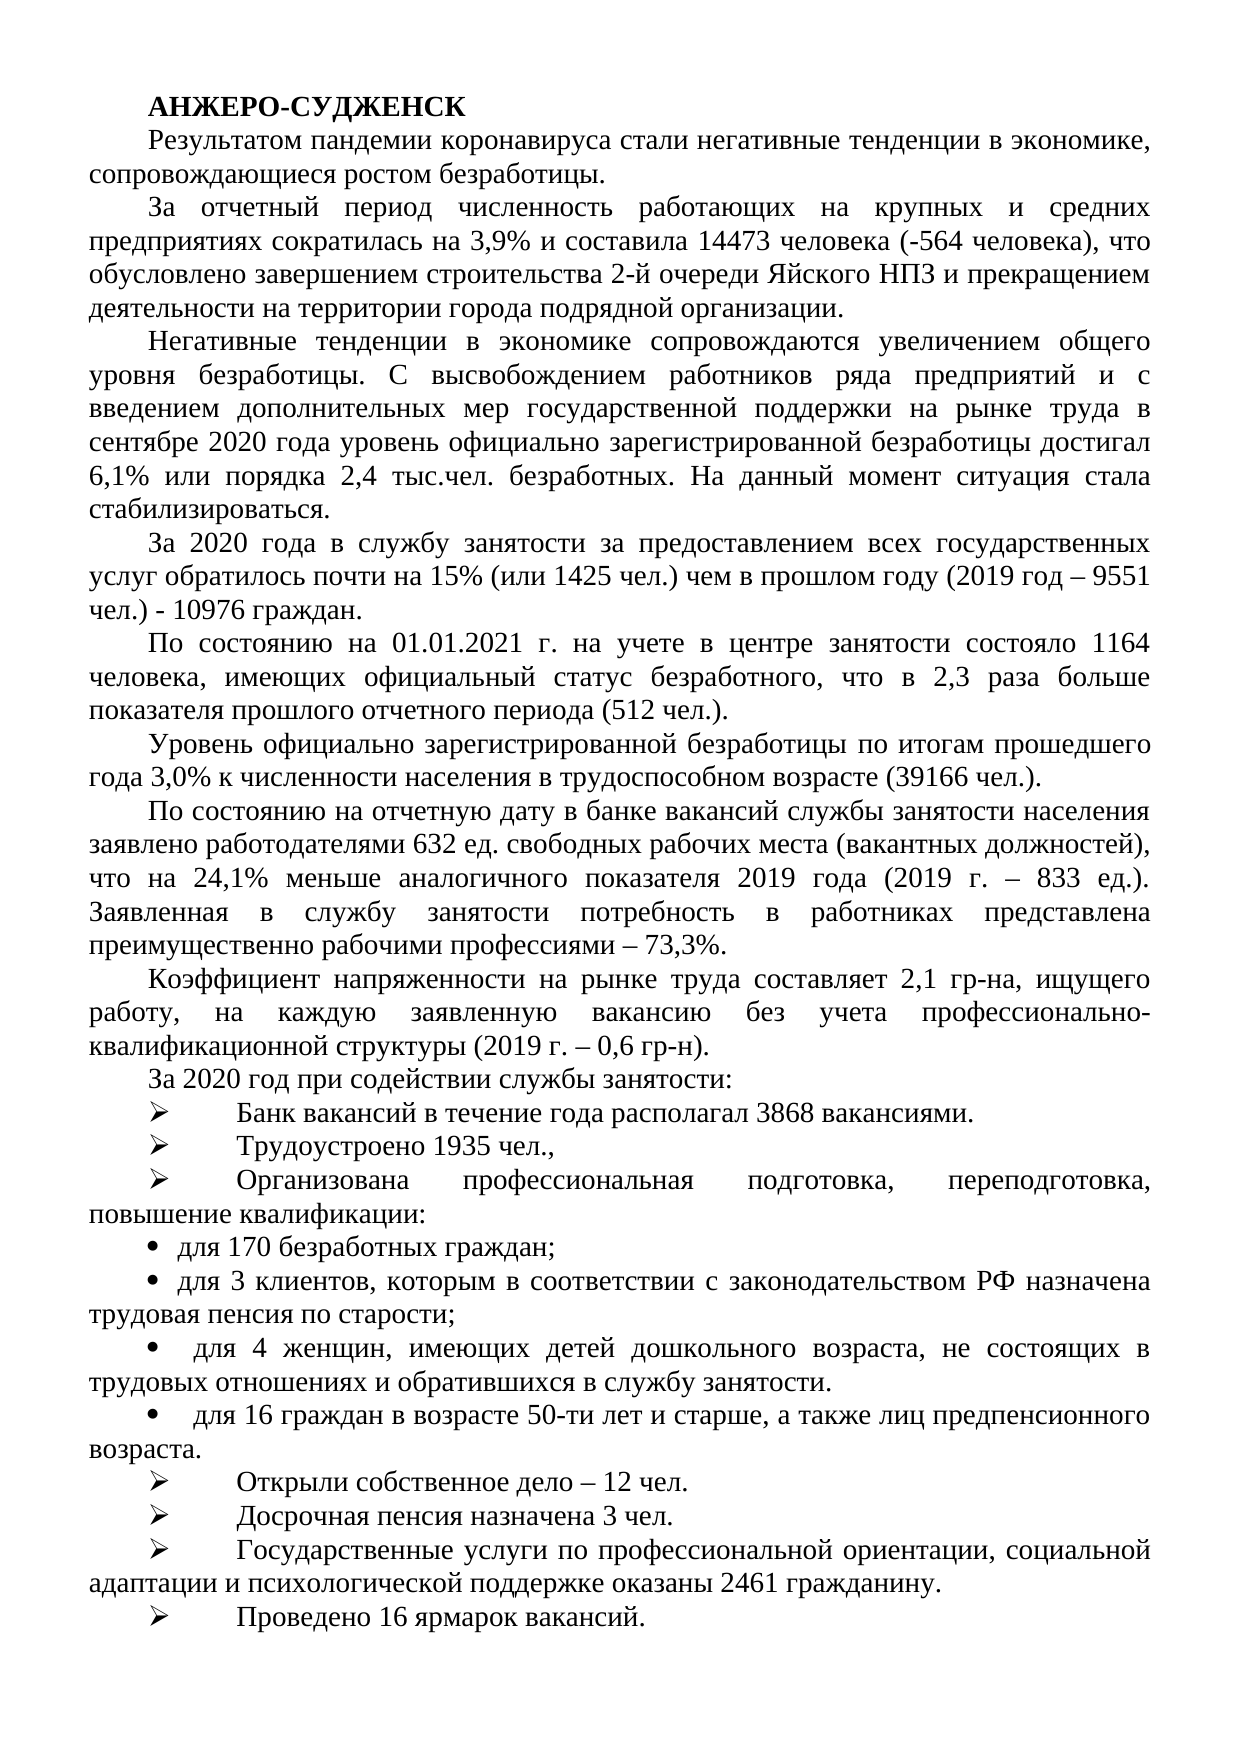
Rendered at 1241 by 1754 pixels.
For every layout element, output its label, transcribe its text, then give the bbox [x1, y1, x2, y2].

list Досрочная пенсия назначена 3 чел. [89, 1498, 1152, 1532]
text Негативные тенденции в экономике сопровождаются увеличением общего уровня безработицы. С высвобождением работников ряда предприятий и с введением дополнительных мер государственной поддержки на рынке труда в сентябре 2020 года уровень официально зарегистрированной безработицы достигал 6,1% или порядка 2,4 тыс.чел. безработных. На данный момент ситуация стала стабилизироваться. [89, 323, 1152, 525]
text За 2020 года в службу занятости за предоставлением всех государственных услуг обратилось почти на 15% (или 1425 чел.) чем в прошлом году (2019 год – 9551 чел.) - 10976 граждан. [89, 525, 1152, 625]
text За 2020 год при содействии службы занятости: [89, 1061, 1152, 1095]
text Уровень официально зарегистрированной безработицы по итогам прошедшего года 3,0% к численности населения в трудоспособном возрасте (39166 чел.). [89, 726, 1152, 793]
list Открыли собственное дело – 12 чел. [89, 1464, 1152, 1498]
list для 3 клиентов, которым в соответствии с законодательством РФ назначена трудовая пенсия по старости; [89, 1263, 1152, 1330]
text Коэффициент напряженности на рынке труда составляет 2,1 гр-на, ищущего работу, на каждую заявленную вакансию без учета профессионально-квалификационной структуры (2019 г. – 0,6 гр-н). [89, 961, 1152, 1061]
text Анжеро-Судженск [89, 89, 1152, 122]
list Государственные услуги по профессиональной ориентации, социальной адаптации и психологической поддержке оказаны 2461 гражданину. [89, 1532, 1152, 1599]
list для 4 женщин, имеющих детей дошкольного возраста, не состоящих в трудовых отношениях и обратившихся в службу занятости. [89, 1330, 1152, 1397]
list Трудоустроено 1935 чел., [89, 1128, 1152, 1162]
text По состоянию на 01.01.2021 г. на учете в центре занятости состояло 1164 человека, имеющих официальный статус безработного, что в 2,3 раза больше показателя прошлого отчетного периода (512 чел.). [89, 625, 1152, 726]
list для 16 граждан в возрасте 50-ти лет и старше, а также лиц предпенсионного возраста. [89, 1397, 1152, 1464]
text За отчетный период численность работающих на крупных и средних предприятиях сократилась на 3,9% и составила 14473 человека (-564 человека), что обусловлено завершением строительства 2-й очереди Яйского НПЗ и прекращением деятельности на территории города подрядной организации. [89, 189, 1152, 323]
list для 170 безработных граждан; [89, 1229, 1152, 1263]
list Банк вакансий в течение года располагал 3868 вакансиями. [89, 1095, 1152, 1128]
list Организована профессиональная подготовка, переподготовка, повышение квалификации: [89, 1162, 1152, 1229]
text По состоянию на отчетную дату в банке вакансий службы занятости населения заявлено работодателями 632 ед. свободных рабочих места (вакантных должностей), что на 24,1% меньше аналогичного показателя 2019 года (2019 г. – 833 ед.). Заявленная в службу занятости потребность в работниках представлена преимущественно рабочими профессиями – 73,3%. [89, 793, 1152, 961]
list Проведено 16 ярмарок вакансий. [89, 1599, 1152, 1633]
text Результатом пандемии коронавируса стали негативные тенденции в экономике, сопровождающиеся ростом безработицы. [89, 122, 1152, 189]
